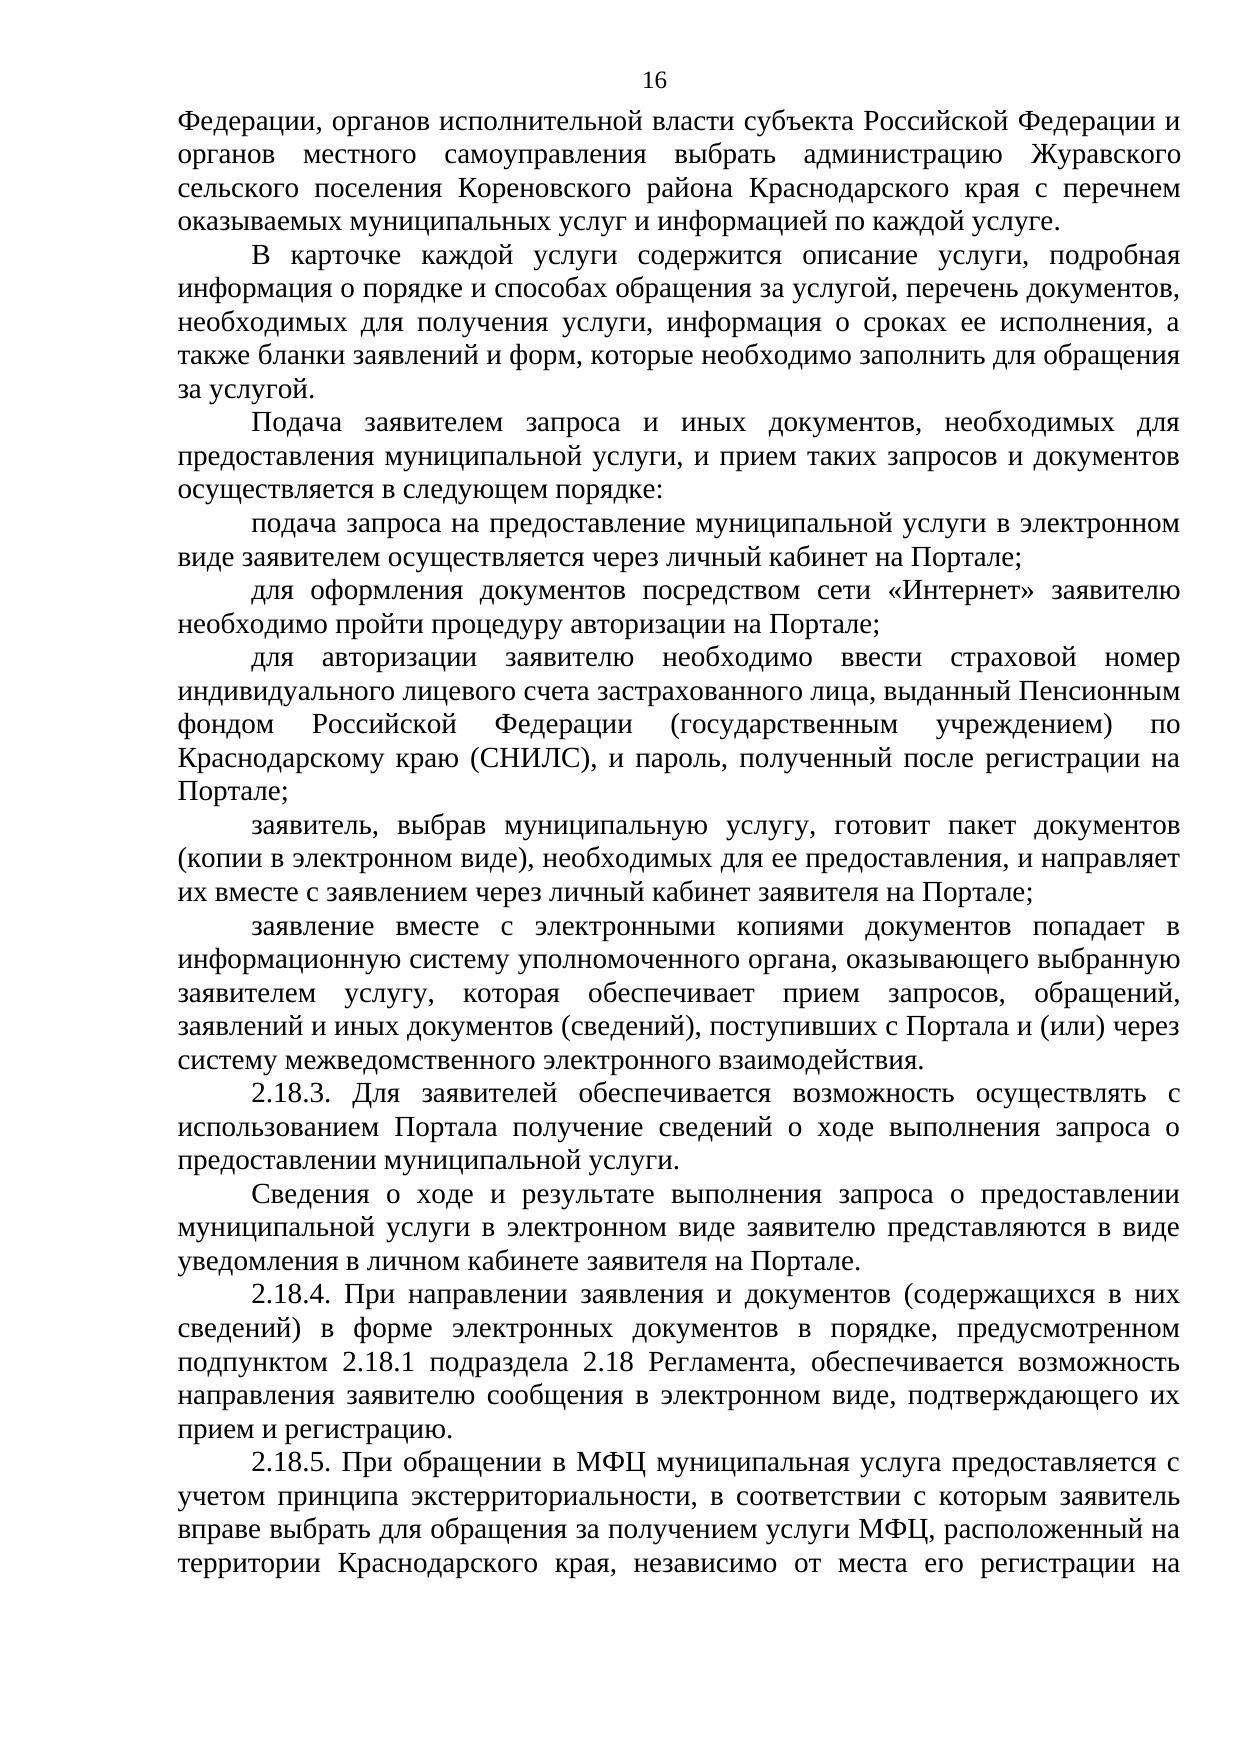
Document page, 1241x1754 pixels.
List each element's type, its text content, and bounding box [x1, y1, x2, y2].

text 2.18.4. При направлении заявления и документов (содержащихся в них сведений) в форме электронных документов в порядке, предусмотренном подпунктом 2.18.1 подраздела 2.18 Регламента, обеспечивается возможность направления заявителю сообщения в электронном виде, подтверждающего их прием и регистрацию. [177, 1277, 1181, 1444]
text для авторизации заявителю необходимо ввести страховой номер индивидуального лицевого счета застрахованного лица, выданный Пенсионным фондом Российской Федерации (государственным учреждением) по Краснодарскому краю (СНИЛС), и пароль, полученный после регистрации на Портале; [177, 639, 1181, 807]
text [177, 103, 1181, 237]
text для оформления документов посредством сети «Интернет» заявителю необходимо пройти процедуру авторизации на Портале; [177, 572, 1181, 639]
text 2.18.3. Для заявителей обеспечивается возможность осуществлять с использованием Портала получение сведений о ходе выполнения запроса о предоставлении муниципальной услуги. [177, 1075, 1181, 1176]
text заявление вместе с электронными копиями документов попадает в информационную систему уполномоченного органа, оказывающего выбранную заявителем услугу, которая обеспечивает прием запросов, обращений, заявлений и иных документов (сведений), поступивших с Портала и (или) через систему межведомственного электронного взаимодействия. [177, 908, 1181, 1075]
text В карточке каждой услуги содержится описание услуги, подробная информация о порядке и способах обращения за услугой, перечень документов, необходимых для получения услуги, информация о сроках ее исполнения, а также бланки заявлений и форм, которые необходимо заполнить для обращения за услугой. [177, 237, 1181, 404]
text заявитель, выбрав муниципальную услугу, готовит пакет документов (копии в электронном виде), необходимых для ее предоставления, и направляет их вместе с заявлением через личный кабинет заявителя на Портале; [177, 807, 1181, 908]
text подача запроса на предоставление муниципальной услуги в электронном виде заявителем осуществляется через личный кабинет на Портале; [177, 505, 1181, 572]
text Сведения о ходе и результате выполнения запроса о предоставлении муниципальной услуги в электронном виде заявителю представляются в виде уведомления в личном кабинете заявителя на Портале. [177, 1176, 1181, 1277]
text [177, 1444, 1181, 1578]
text Подача заявителем запроса и иных документов, необходимых для предоставления муниципальной услуги, и прием таких запросов и документов осуществляется в следующем порядке: [177, 404, 1181, 505]
